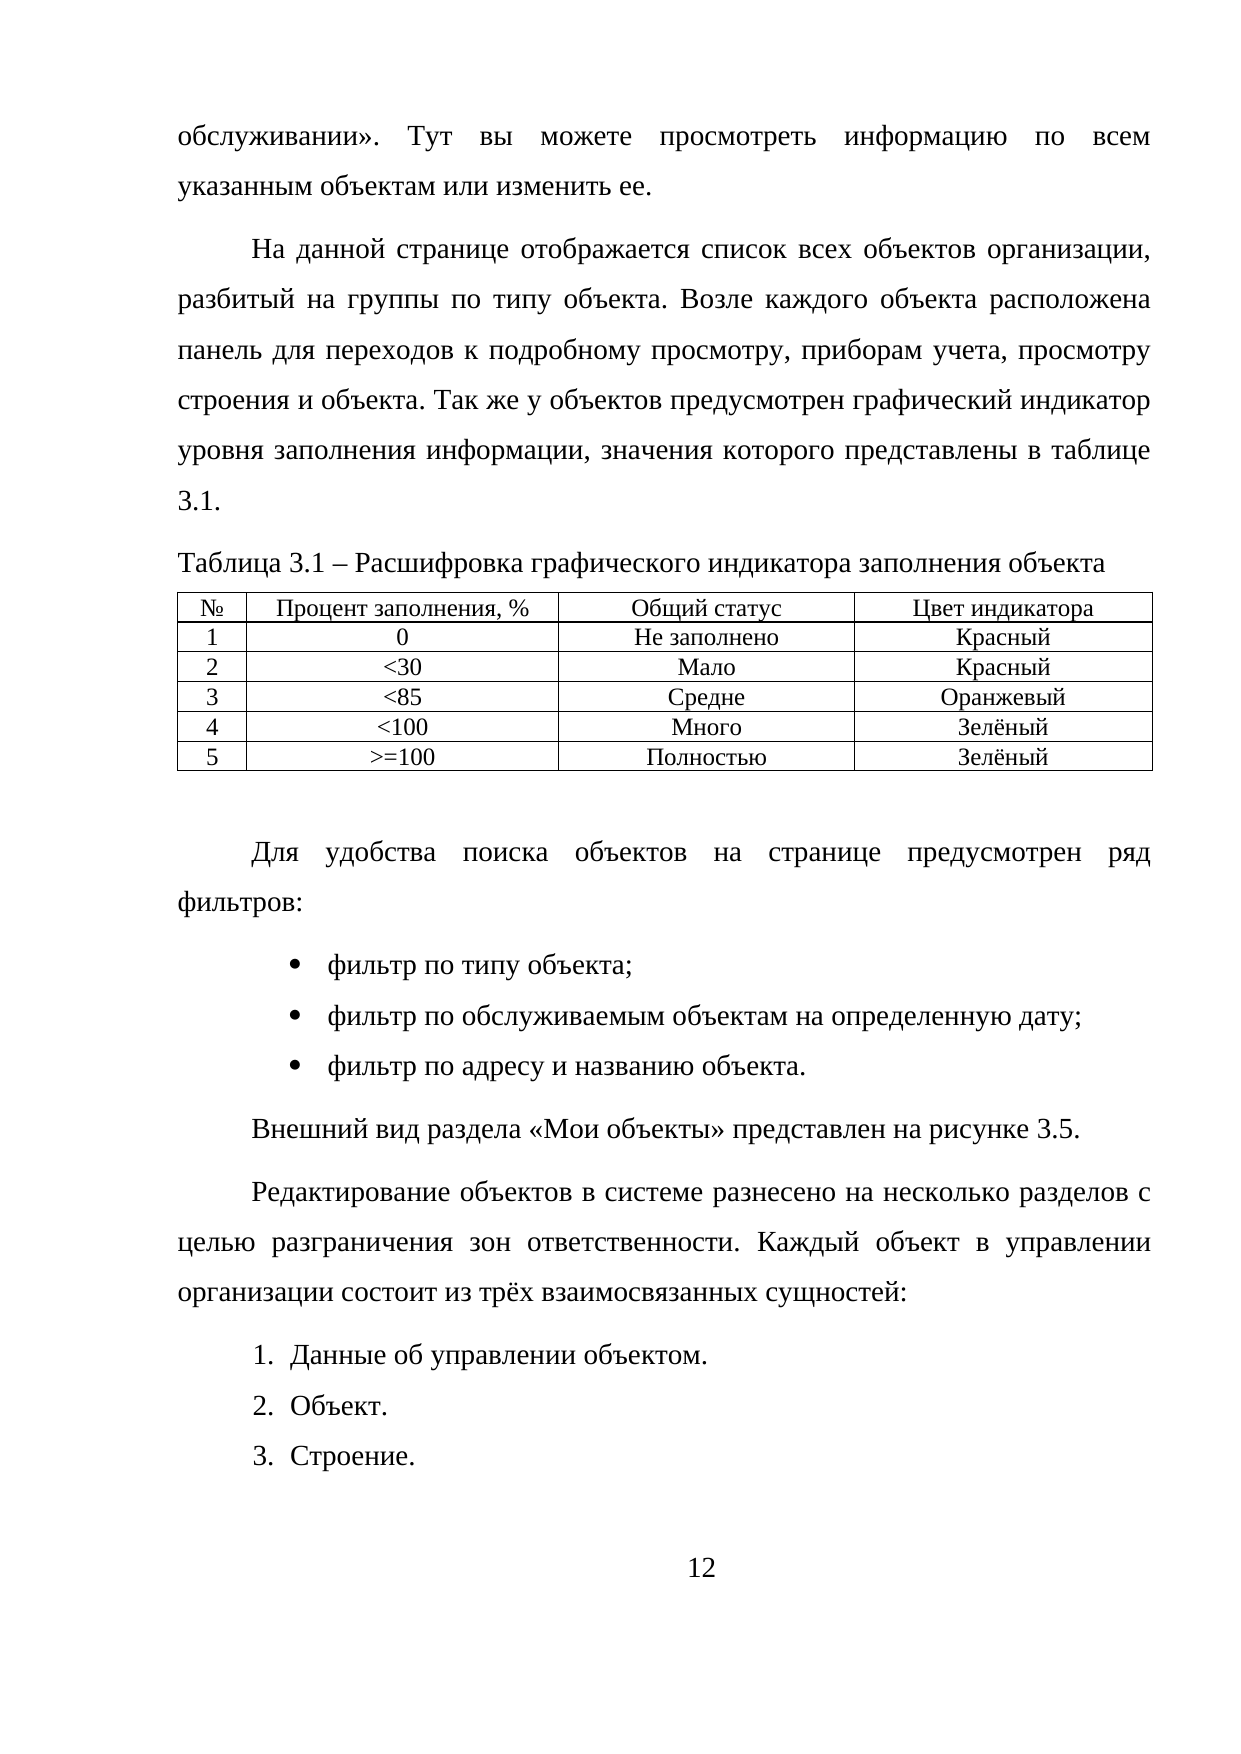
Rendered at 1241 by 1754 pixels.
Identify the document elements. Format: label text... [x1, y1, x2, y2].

table_header Общий статус [559, 593, 854, 621]
table_cell 4 [178, 712, 246, 741]
table_cell <100 [247, 712, 558, 741]
table_cell >=100 [247, 742, 558, 770]
table_cell Красный [855, 623, 1152, 651]
text фильтр по адресу и названию объекта. [290, 1048, 1152, 1082]
text На данной странице отображается список всех объектов организации, разбитый на группы по типу объекта. Возле каждого объекта расположена панель для переходов к подробному просмотру, приборам учета, просмотру строения и объекта. Так же у объектов предусмотрен графический индикатор уровня заполнения информации, значения которого представлены в таблице 3.1. [177, 231, 1152, 516]
table_cell 5 [178, 742, 246, 770]
text фильтр по типу объекта; [290, 947, 1152, 981]
table_cell Зелёный [855, 712, 1152, 741]
text Для удобства поиска объектов на странице предусмотрен ряд фильтров: [177, 834, 1152, 918]
table_header № [178, 593, 246, 621]
table_cell Не заполнено [559, 623, 854, 651]
table_cell <30 [247, 652, 558, 681]
table_header Цвет индикатора [855, 593, 1152, 621]
table_cell 2 [178, 652, 246, 681]
table_cell 0 [247, 623, 558, 651]
text Внешний вид раздела «Мои объекты» представлен на рисунке 3.5. [177, 1111, 1152, 1145]
table_cell Красный [855, 652, 1152, 681]
table_cell Зелёный [855, 742, 1152, 770]
text Редактирование объектов в системе разнесено на несколько разделов с целью разграничения зон ответственности. Каждый объект в управлении организации состоит из трёх взаимосвязанных сущностей: [177, 1174, 1152, 1308]
table_cell Средне [559, 682, 854, 711]
text Строение. [252, 1438, 1152, 1472]
table_cell Оранжевый [855, 682, 1152, 711]
text Таблица 3.1 – Расшифровка графического индикатора заполнения объекта [177, 546, 1152, 579]
table_cell 1 [178, 623, 246, 651]
list Данные об управлении объектом. [252, 1337, 1152, 1371]
table_cell Много [559, 712, 854, 741]
table_cell 3 [178, 682, 246, 711]
table_cell Мало [559, 652, 854, 681]
list Объект. [252, 1388, 1152, 1421]
table_cell Полностью [559, 742, 854, 770]
table_cell <85 [247, 682, 558, 711]
table_header Процент заполнения, % [247, 593, 558, 621]
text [177, 118, 1152, 202]
text фильтр по обслуживаемым объектам на определенную дату; [290, 998, 1152, 1031]
